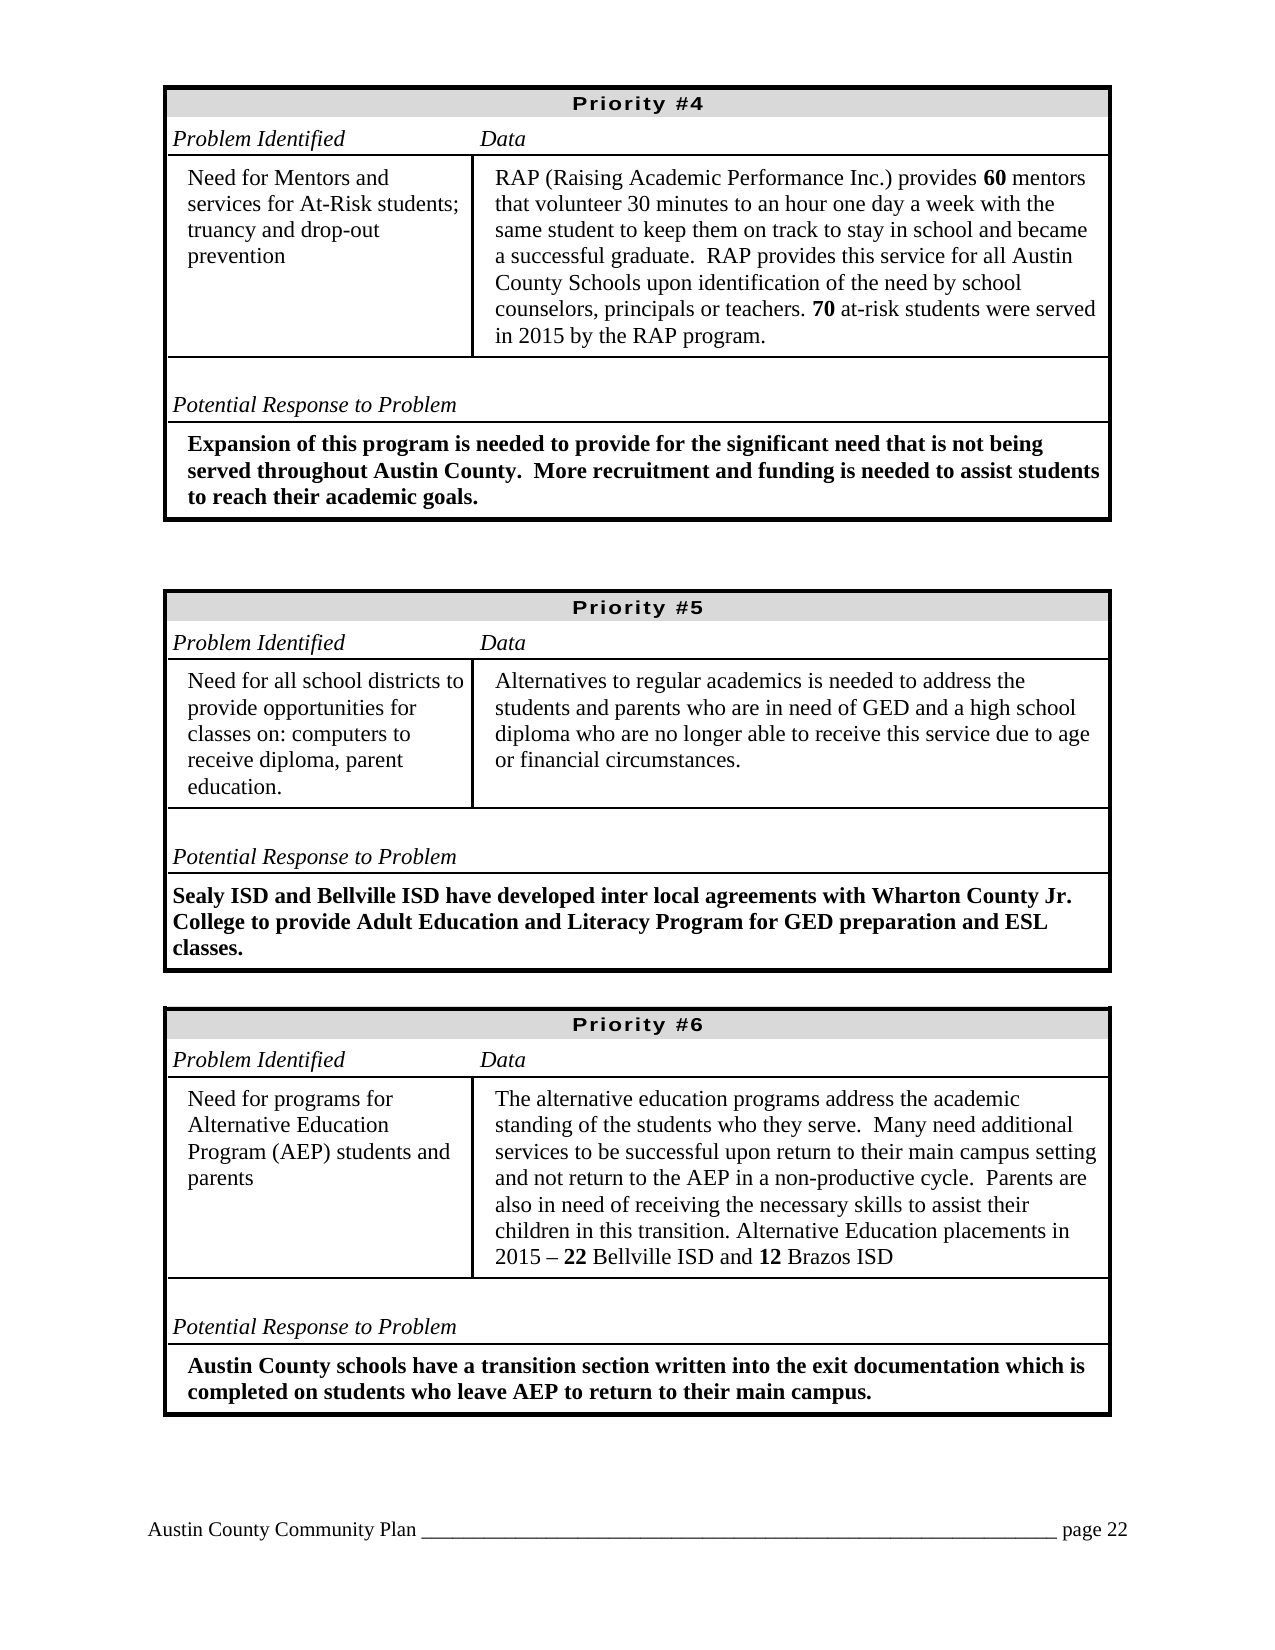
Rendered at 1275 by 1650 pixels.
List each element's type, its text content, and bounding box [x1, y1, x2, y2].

table_cell Austin County schools have a transition section written into the exit documentation which is completed on students who leave AEP to return to their main campus. [167, 1344, 1108, 1412]
table_cell Sealy ISD and Bellville ISD have developed inter local agreements with Wharton County Jr. College to provide Adult Education and Literacy Program for GED preparation and ESL classes. [167, 873, 1108, 968]
table_cell Data [473, 621, 1108, 658]
table_cell Alternatives to regular academics is needed to address the students and parents who are in need of GED and a high school diploma who are no longer able to receive this service due to age or financial circumstances. [474, 660, 1108, 807]
table_cell Need for all school districts to provide opportunities for classes on: computers to receive diploma, parent education. [167, 659, 471, 807]
table_cell Potential Response to Problem [167, 1278, 1108, 1342]
table_cell Expansion of this program is needed to provide for the significant need that is not being served throughout Austin County. More recruitment and funding is needed to assist students to reach their academic goals. [167, 422, 1108, 517]
table_cell Problem Identified [167, 621, 472, 658]
table_cell Potential Response to Problem [167, 357, 1108, 421]
table_cell Potential Response to Problem [167, 808, 1108, 872]
table_cell Need for programs for Alternative Education Program (AEP) students and parents [167, 1077, 471, 1277]
table_cell The alternative education programs address the academic standing of the students who they serve. Many need additional services to be successful upon return to their main campus setting and not return to the AEP in a non-productive cycle. Parents are also in need of receiving the necessary skills to assist their children in this transition. Alternative Education placements in 2015 – 22 Bellville ISD and 12 Brazos ISD [474, 1078, 1108, 1277]
table_cell Data [473, 1039, 1108, 1076]
table_cell Need for Mentors and services for At-Risk students; truancy and drop-out prevention [167, 155, 471, 356]
table_cell Problem Identified [167, 1039, 472, 1076]
table_header Priority #4 [167, 90, 1108, 117]
table_header Priority #6 [167, 1011, 1108, 1039]
table_cell RAP (Raising Academic Performance Inc.) provides 60 mentors that volunteer 30 minutes to an hour one day a week with the same student to keep them on track to stay in school and became a successful graduate. RAP provides this service for all Austin County Schools upon identification of the need by school counselors, principals or teachers. 70 at-risk students were served in 2015 by the RAP program. [474, 156, 1108, 356]
table_cell Problem Identified [167, 117, 472, 154]
table_header Priority #5 [167, 593, 1108, 621]
table_cell Data [473, 117, 1108, 154]
